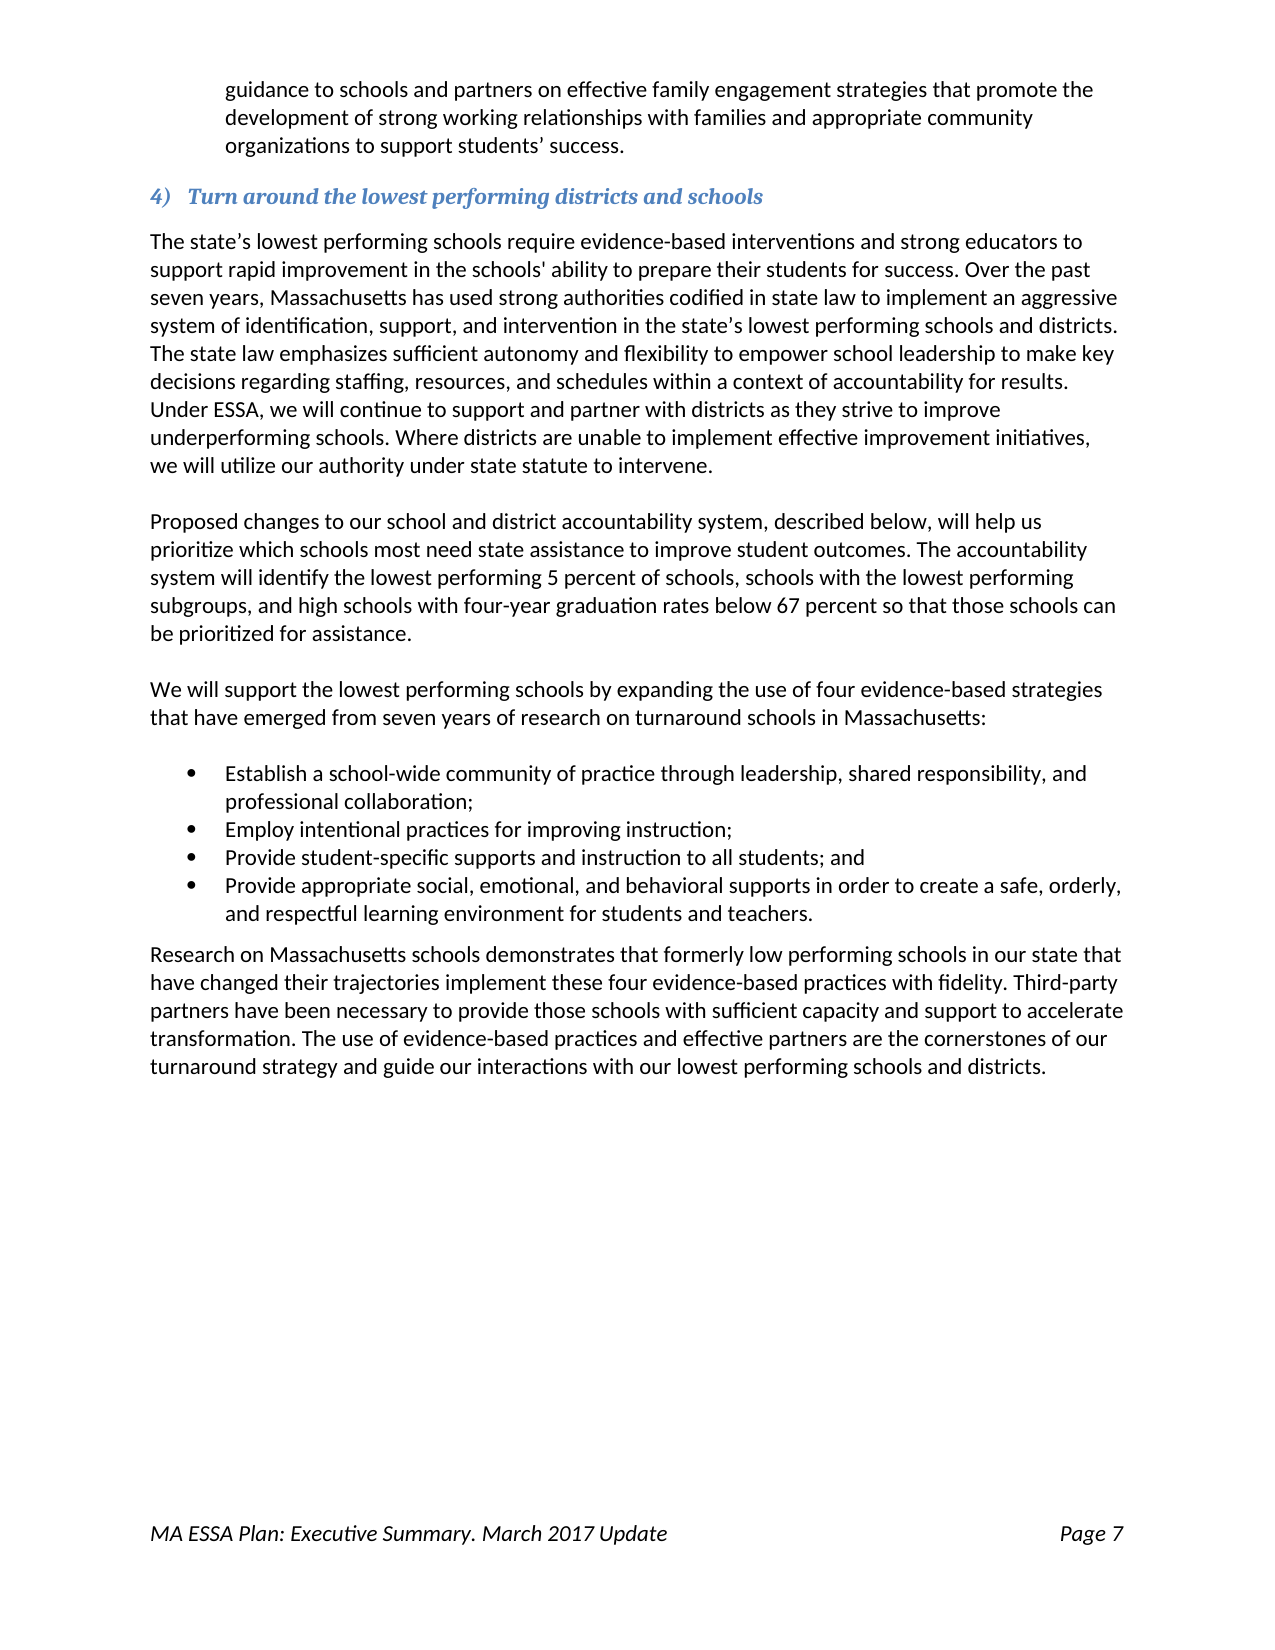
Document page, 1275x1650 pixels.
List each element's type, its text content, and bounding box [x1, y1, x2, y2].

text Proposed changes to our school and district accountability system, described below, will help us prioritize which schools most need state assistance to improve student outcomes. The accountability system will identify the lowest performing 5 percent of schools, schools with the lowest performing subgroups, and high schools with four-year graduation rates below 67 percent so that those schools can be prioritized for assistance. [150, 507, 1125, 647]
text Research on Massachusetts schools demonstrates that formerly low performing schools in our state that have changed their trajectories implement these four evidence-based practices with fidelity. Third-party partners have been necessary to provide those schools with sufficient capacity and support to accelerate transformation. The use of evidence-based practices and effective partners are the cornerstones of our turnaround strategy and guide our interactions with our lowest performing schools and districts. [150, 940, 1125, 1080]
list Employ intentional practices for improving instruction; [187, 815, 1125, 843]
list Establish a school-wide community of practice through leadership, shared responsibility, and professional collaboration; [187, 759, 1125, 815]
subtitle Turn around the lowest performing districts and schools [150, 184, 1125, 210]
list Provide student-specific supports and instruction to all students; and [187, 843, 1125, 871]
text The state’s lowest performing schools require evidence-based interventions and strong educators to support rapid improvement in the schools' ability to prepare their students for success. Over the past seven years, Massachusetts has used strong authorities codified in state law to implement an aggressive system of identification, support, and intervention in the state’s lowest performing schools and districts. The state law emphasizes sufficient autonomy and flexibility to empower school leadership to make key decisions regarding staffing, resources, and schedules within a context of accountability for results. Under ESSA, we will continue to support and partner with districts as they strive to improve underperforming schools. Where districts are unable to implement effective improvement initiatives, we will utilize our authority under state statute to intervene. [150, 227, 1125, 479]
text We will support the lowest performing schools by expanding the use of four evidence-based strategies that have emerged from seven years of research on turnaround schools in Massachusetts: [150, 675, 1125, 731]
list Provide appropriate social, emotional, and behavioral supports in order to create a safe, orderly, and respectful learning environment for students and teachers. [187, 871, 1125, 927]
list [187, 75, 1125, 159]
